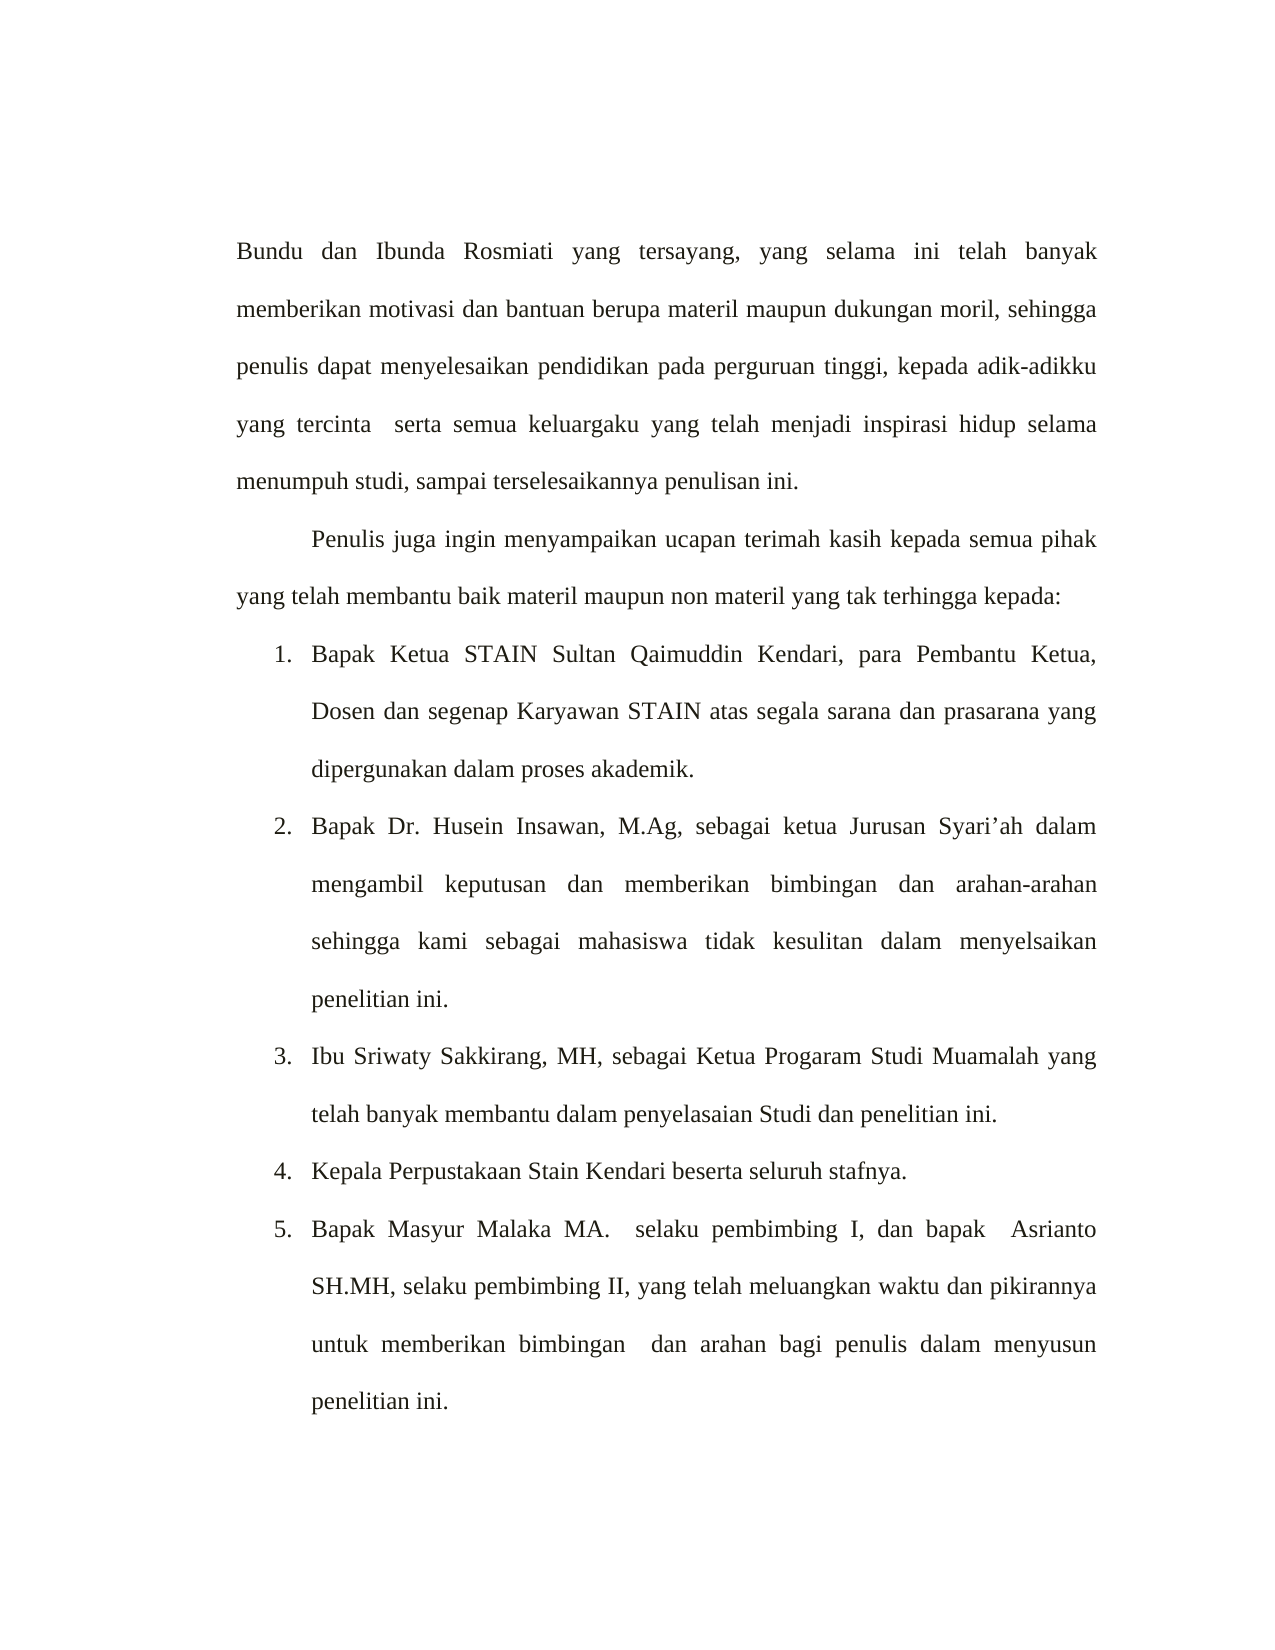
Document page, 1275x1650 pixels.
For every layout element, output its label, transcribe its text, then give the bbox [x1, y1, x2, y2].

list Ibu Sriwaty Sakkirang, MH, sebagai Ketua Progaram Studi Muamalah yang telah banyak membantu dalam penyelasaian Studi dan penelitian ini. [274, 1041, 1098, 1127]
text Penulis juga ingin menyampaikan ucapan terimah kasih kepada semua pihak yang telah membantu baik materil maupun non materil yang tak terhingga kepada: [236, 524, 1098, 610]
list Bapak Masyur Malaka MA. selaku pembimbing I, dan bapak Asrianto SH.MH, selaku pembimbing II, yang telah meluangkan waktu dan pikirannya untuk memberikan bimbingan dan arahan bagi penulis dalam menyusun penelitian ini. [274, 1214, 1098, 1415]
list Bapak Dr. Husein Insawan, M.Ag, sebagai ketua Jurusan Syari’ah dalam mengambil keputusan dan memberikan bimbingan dan arahan-arahan sehingga kami sebagai mahasiswa tidak kesulitan dalam menyelsaikan penelitian ini. [274, 811, 1098, 1012]
list Bapak Ketua STAIN Sultan Qaimuddin Kendari, para Pembantu Ketua, Dosen dan segenap Karyawan STAIN atas segala sarana dan prasarana yang dipergunakan dalam proses akademik. [274, 639, 1098, 782]
list Kepala Perpustakaan Stain Kendari beserta seluruh stafnya. [274, 1156, 1098, 1185]
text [236, 236, 1098, 495]
